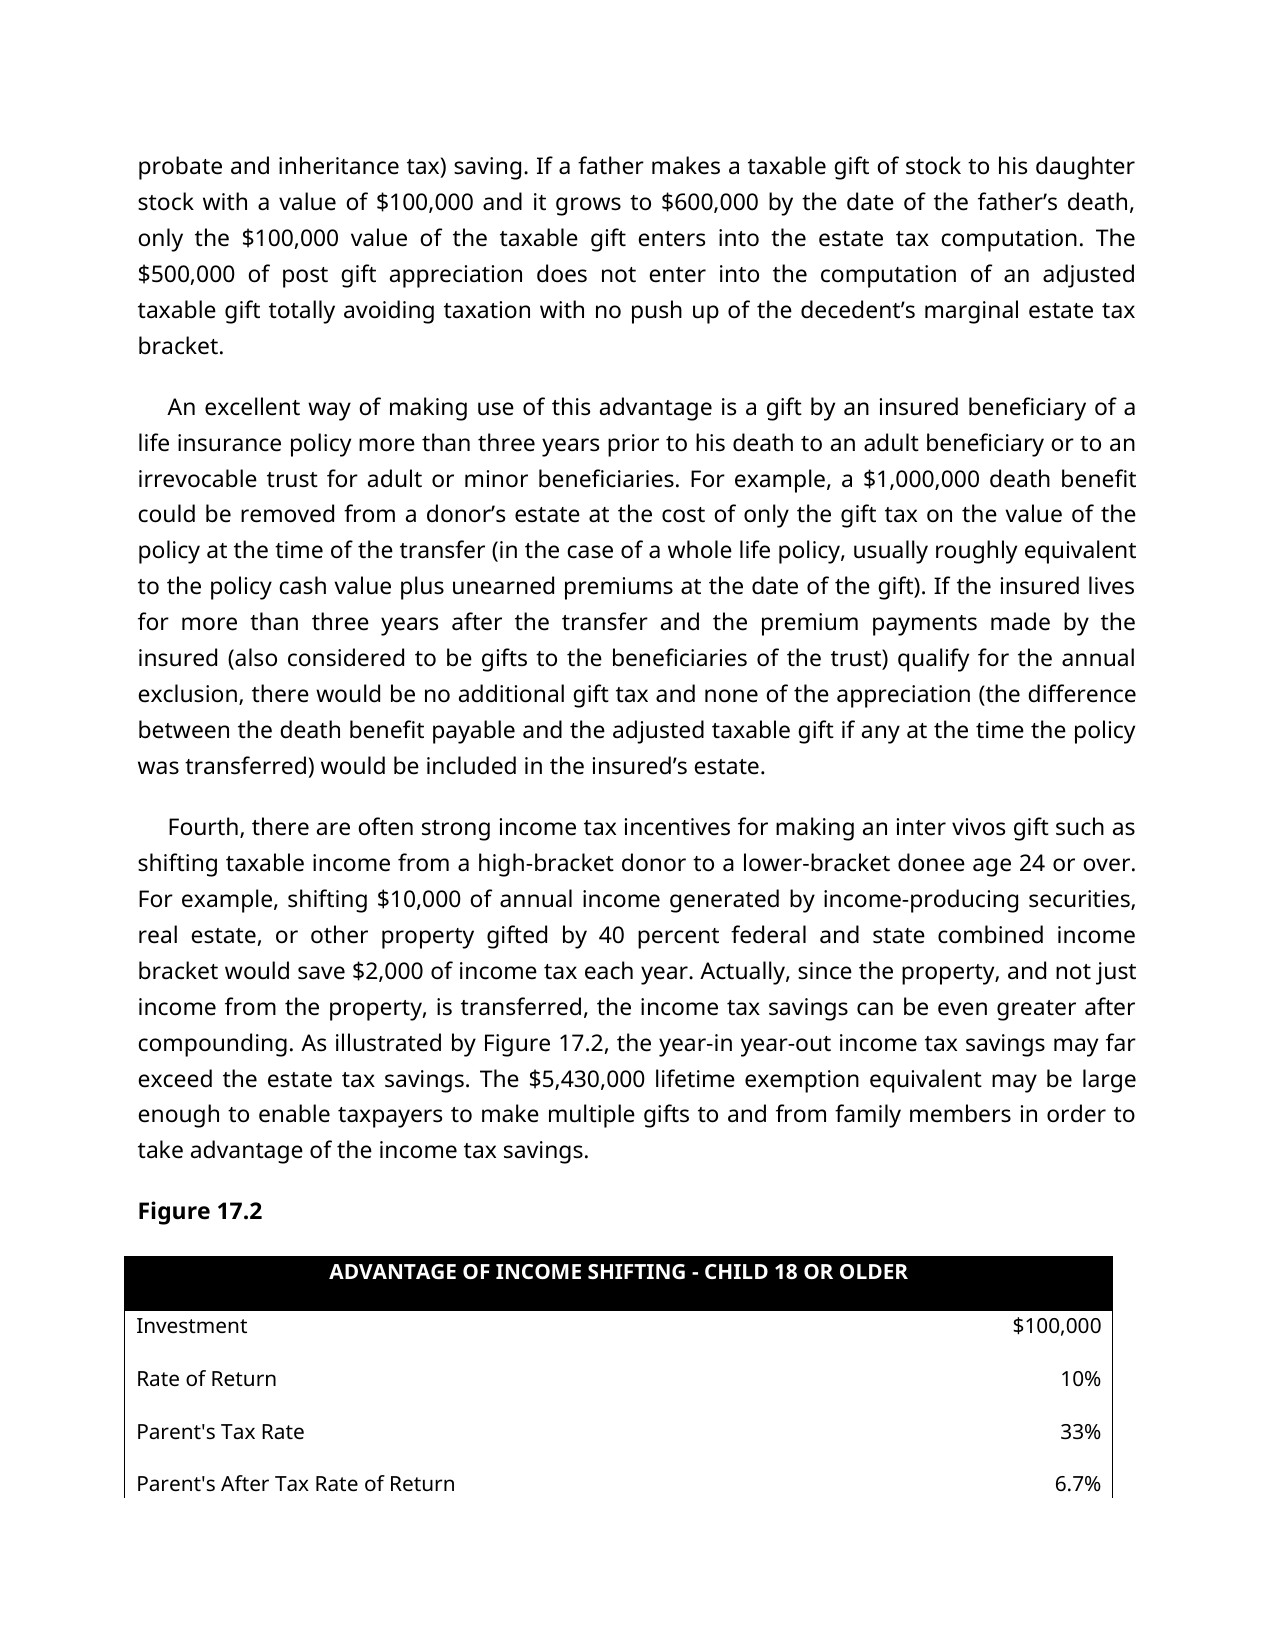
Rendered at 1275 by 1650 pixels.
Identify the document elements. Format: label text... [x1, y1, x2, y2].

table_cell Parent's Tax Rate [125, 1417, 981, 1469]
text Figure 17.2 [137, 1195, 1138, 1227]
table_cell $100,000 [981, 1311, 1112, 1364]
table_cell 6.7% [981, 1470, 1112, 1498]
table_cell 33% [981, 1417, 1112, 1469]
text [137, 150, 1138, 361]
table_cell Rate of Return [125, 1364, 981, 1417]
table_header ADVANTAGE OF INCOME SHIFTING - CHILD 18 OR OLDER [125, 1257, 1112, 1310]
table_cell Investment [125, 1311, 981, 1364]
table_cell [125, 1470, 981, 1498]
text An excellent way of making use of this advantage is a gift by an insured beneficiary of a life insurance policy more than three years prior to his death to an adult beneficiary or to an irrevocable trust for adult or minor beneficiaries. For example, a $1,000,000 death benefit could be removed from a donor’s estate at the cost of only the gift tax on the value of the policy at the time of the transfer (in the case of a whole life policy, usually roughly equivalent to the policy cash value plus unearned premiums at the date of the gift). If the insured lives for more than three years after the transfer and the premium payments made by the insured (also considered to be gifts to the beneficiaries of the trust) qualify for the annual exclusion, there would be no additional gift tax and none of the appreciation (the difference between the death benefit payable and the adjusted taxable gift if any at the time the policy was transferred) would be included in the insured’s estate. [137, 391, 1138, 781]
text Fourth, there are often strong income tax incentives for making an inter vivos gift such as shifting taxable income from a high-bracket donor to a lower-bracket donee age 24 or over. For example, shifting $10,000 of annual income generated by income-producing securities, real estate, or other property gifted by 40 percent federal and state combined income bracket would save $2,000 of income tax each year. Actually, since the property, and not just income from the property, is transferred, the income tax savings can be even greater after compounding. As illustrated by Figure 17.2, the year-in year-out income tax savings may far exceed the estate tax savings. The $5,430,000 lifetime exemption equivalent may be large enough to enable taxpayers to make multiple gifts to and from family members in order to take advantage of the income tax savings. [137, 811, 1138, 1166]
table_cell 10% [981, 1364, 1112, 1417]
